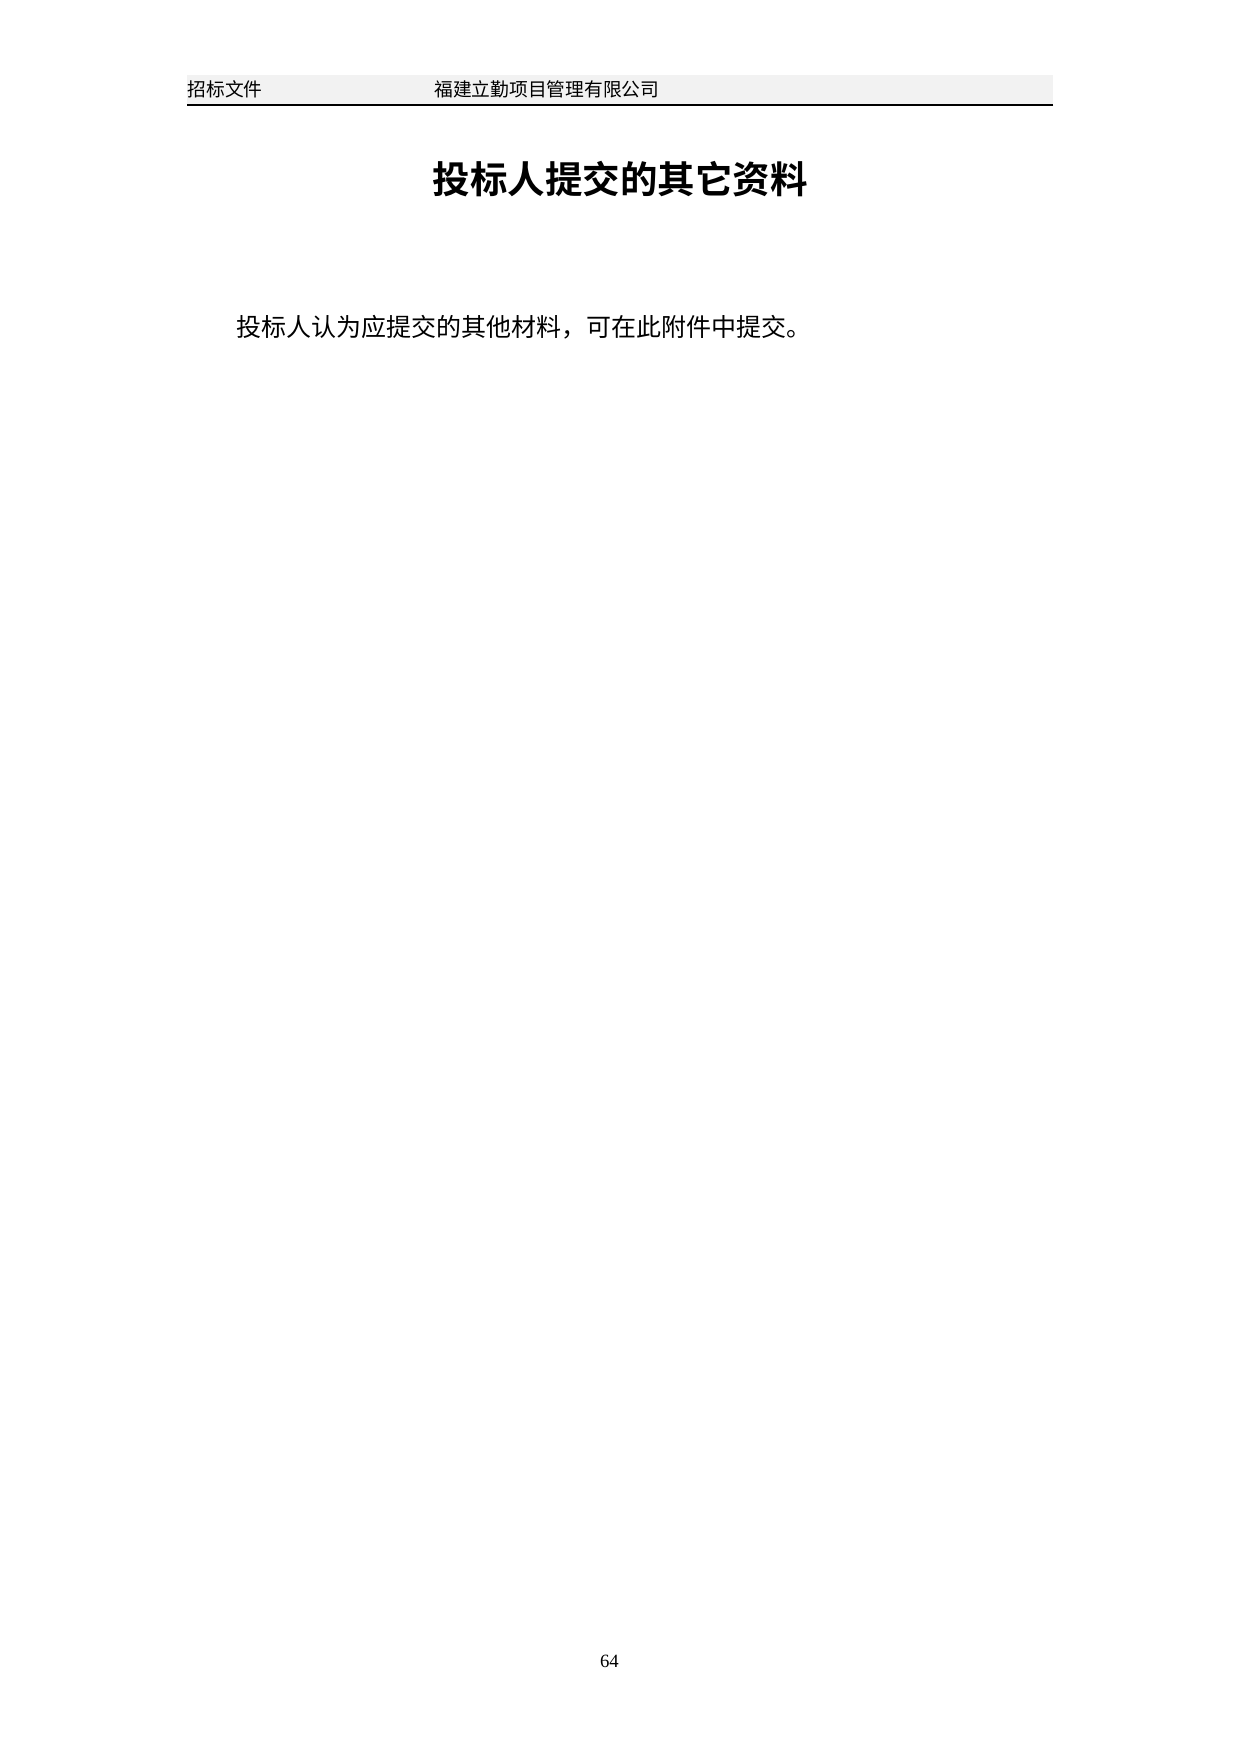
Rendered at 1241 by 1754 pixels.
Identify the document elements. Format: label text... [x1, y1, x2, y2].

text 投标人认为应提交的其他材料，可在此附件中提交。 [187, 308, 1053, 344]
text 投标人提交的其它资料 [187, 150, 1053, 204]
